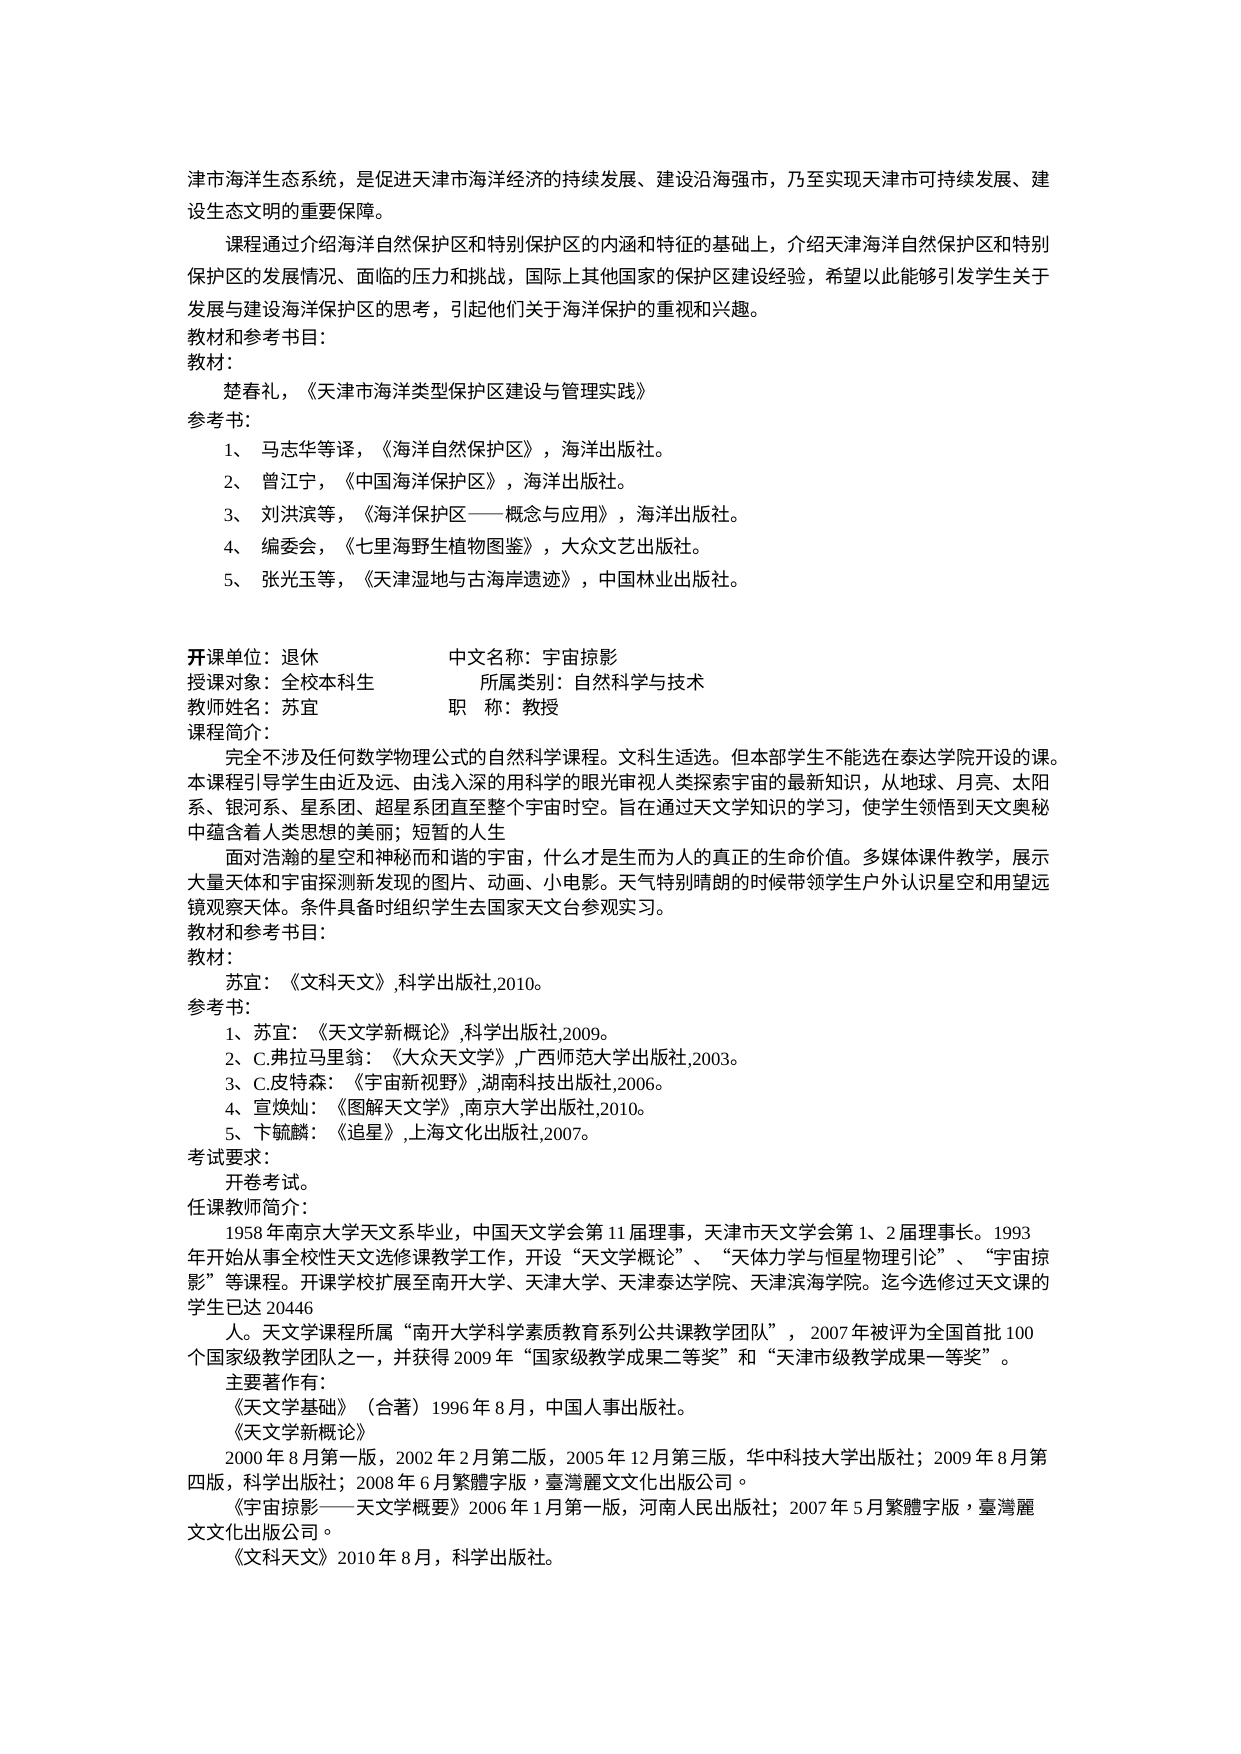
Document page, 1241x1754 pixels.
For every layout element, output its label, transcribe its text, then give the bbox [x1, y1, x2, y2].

text 主要著作有： [187, 1369, 1053, 1394]
text 任课教师简介： [187, 1194, 1053, 1219]
text 1、苏宜：《天文学新概论》,科学出版社,2009。 [187, 1019, 1053, 1044]
text 2、C.弗拉马里翁：《大众天文学》,广西师范大学出版社,2003。 [187, 1044, 1053, 1069]
list 马志华等译，《海洋自然保护区》，海洋出版社。 [224, 432, 1053, 464]
text 教材和参考书目： [187, 919, 1053, 944]
text 课程通过介绍海洋自然保护区和特别保护区的内涵和特征的基础上，介绍天津海洋自然保护区和特别保护区的发展情况、面临的压力和挑战，国际上其他国家的保护区建设经验，希望以此能够引发学生关于发展与建设海洋保护区的思考，引起他们关于海洋保护的重视和兴趣。 [187, 227, 1053, 324]
text 1958年南京大学天文系毕业，中国天文学会第11届理事，天津市天文学会第1、2届理事长。1993年开始从事全校性天文选修课教学工作，开设“天文学概论”、“天体力学与恒星物理引论”、“宇宙掠影”等课程。开课学校扩展至南开大学、天津大学、天津泰达学院、天津滨海学院。迄今选修过天文课的学生已达20446 [187, 1219, 1053, 1319]
text 教材： [187, 944, 1053, 969]
text 《天文学新概论》 [187, 1419, 1053, 1444]
text 教材： [187, 349, 1053, 374]
text 参考书： [187, 407, 1053, 432]
text 开卷考试。 [187, 1169, 1053, 1194]
list 刘洪滨等，《海洋保护区——概念与应用》，海洋出版社。 [224, 497, 1053, 529]
text 面对浩瀚的星空和神秘而和谐的宇宙，什么才是生而为人的真正的生命价值。多媒体课件教学，展示大量天体和宇宙探测新发现的图片、动画、小电影。天气特别晴朗的时候带领学生户外认识星空和用望远镜观察天体。条件具备时组织学生去国家天文台参观实习。 [187, 844, 1053, 919]
text 开课单位：退休 中文名称：宇宙掠影 [187, 644, 1053, 669]
list 张光玉等，《天津湿地与古海岸遗迹》，中国林业出版社。 [224, 562, 1053, 594]
text 苏宜：《文科天文》,科学出版社,2010。 [187, 969, 1053, 994]
text 课程简介： [187, 719, 1053, 744]
text 教材和参考书目： [187, 324, 1053, 349]
text 参考书： [187, 994, 1053, 1019]
text 授课对象：全校本科生 所属类别：自然科学与技术 [187, 669, 1053, 694]
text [187, 162, 1053, 227]
text 5、卞毓麟：《追星》,上海文化出版社,2007。 [187, 1119, 1053, 1144]
text 人。天文学课程所属“南开大学科学素质教育系列公共课教学团队”， 2007年被评为全国首批100个国家级教学团队之一，并获得2009年“国家级教学成果二等奖”和“天津市级教学成果一等奖”。 [187, 1319, 1053, 1369]
text 《文科天文》2010年8月，科学出版社。 [187, 1544, 1053, 1569]
text 楚春礼，《天津市海洋类型保护区建设与管理实践》 [187, 374, 1053, 407]
list 曾江宁，《中国海洋保护区》，海洋出版社。 [224, 464, 1053, 497]
text 完全不涉及任何数学物理公式的自然科学课程。文科生适选。但本部学生不能选在泰达学院开设的课。本课程引导学生由近及远、由浅入深的用科学的眼光审视人类探索宇宙的最新知识，从地球、月亮、太阳系、银河系、星系团、超星系团直至整个宇宙时空。旨在通过天文学知识的学习，使学生领悟到天文奥秘中蕴含着人类思想的美丽；短暂的人生 [187, 744, 1053, 844]
list 编委会，《七里海野生植物图鉴》，大众文艺出版社。 [224, 529, 1053, 562]
text 教师姓名：苏宜 职 称：教授 [187, 694, 1053, 719]
text 4、宣焕灿：《图解天文学》,南京大学出版社,2010。 [187, 1094, 1053, 1119]
text 2000年8月第一版，2002年2月第二版，2005年12月第三版，华中科技大学出版社；2009年8月第四版，科学出版社；2008年6月繁體字版，臺灣麗文文化出版公司。 [187, 1444, 1053, 1494]
text 《宇宙掠影——天文学概要》2006年1月第一版，河南人民出版社；2007年5月繁體字版，臺灣麗文文化出版公司。 [187, 1494, 1053, 1544]
text 《天文学基础》（合著）1996年8月，中国人事出版社。 [187, 1394, 1053, 1419]
text 3、C.皮特森：《宇宙新视野》,湖南科技出版社,2006。 [187, 1069, 1053, 1094]
text 考试要求： [187, 1144, 1053, 1169]
